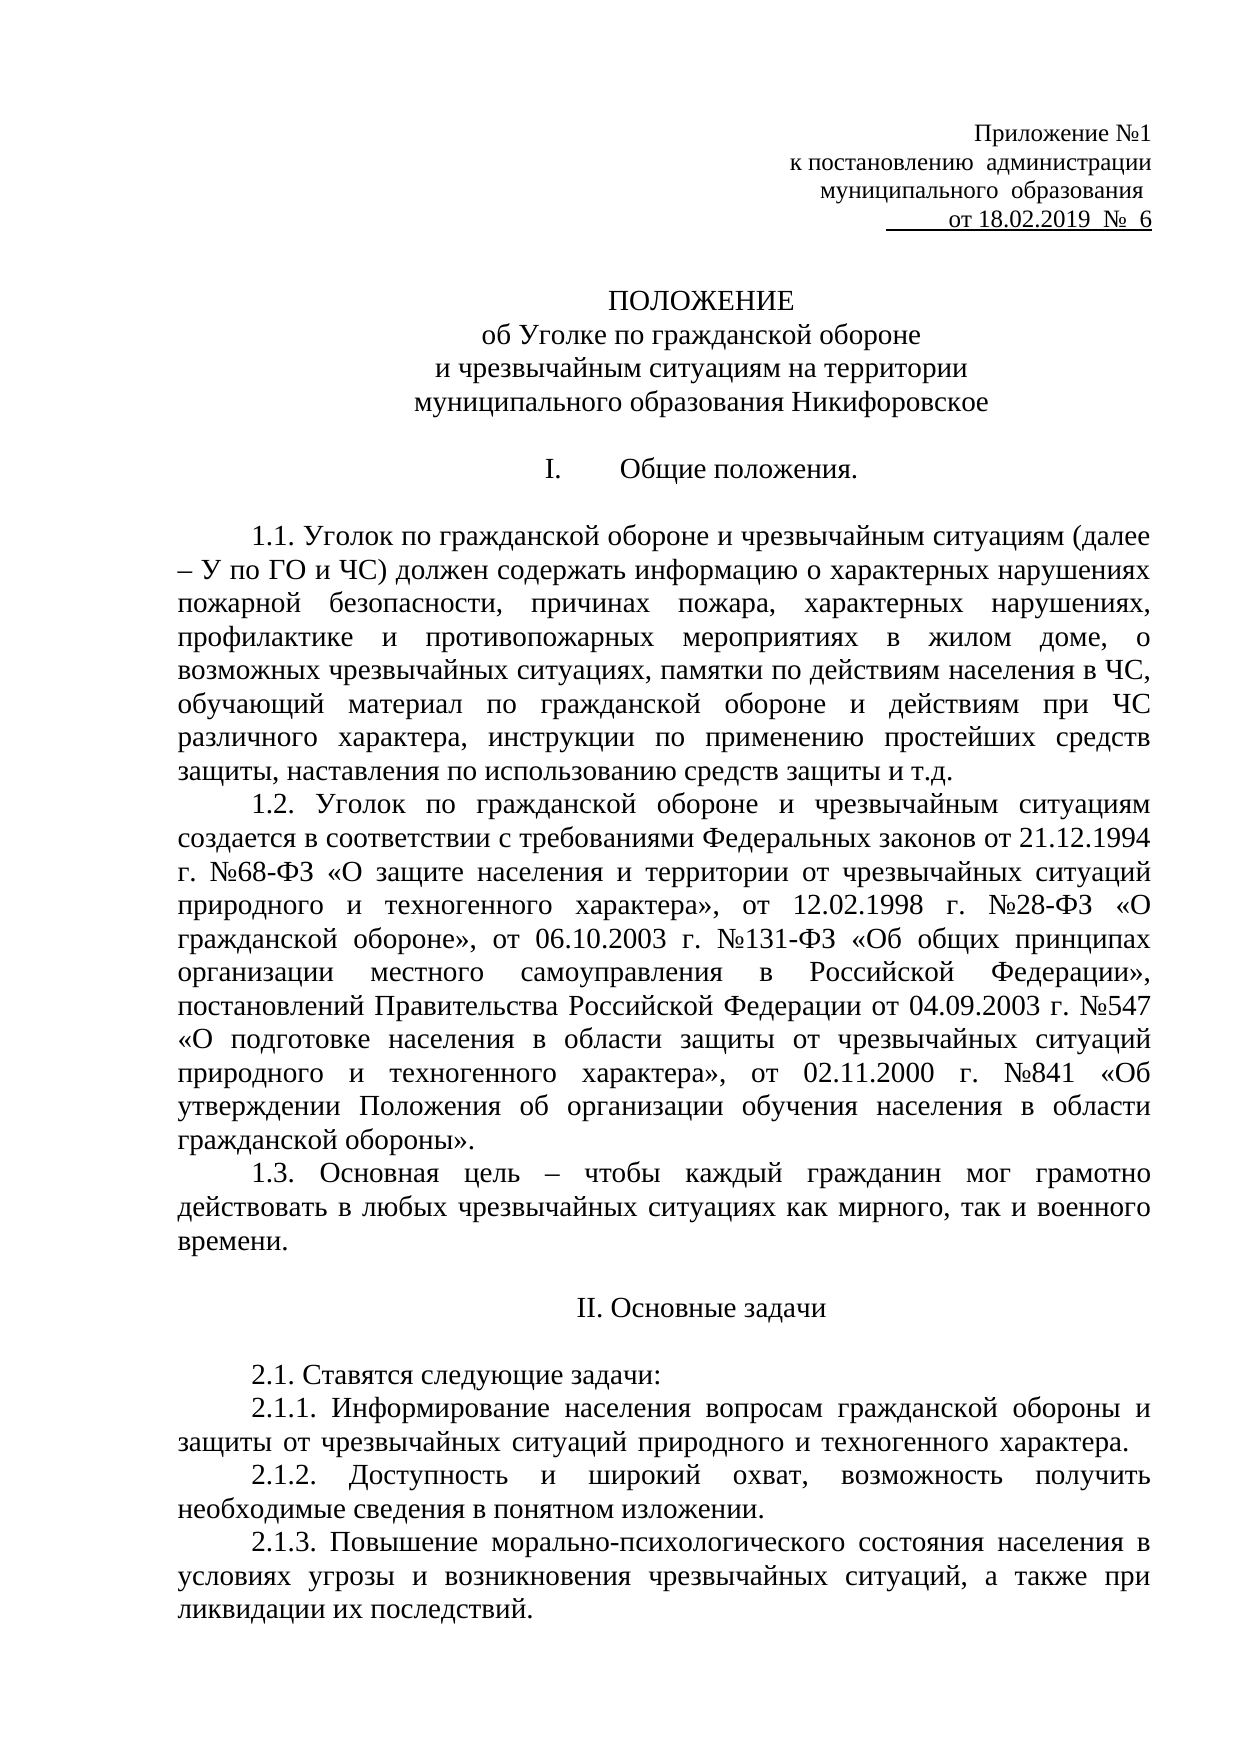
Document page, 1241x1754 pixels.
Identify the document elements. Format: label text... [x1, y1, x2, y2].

text 2.1.3. Повышение морально-психологического состояния населения в условиях угрозы и возникновения чрезвычайных ситуаций, а также при ликвидации их последствий. [177, 1524, 1152, 1625]
text об Уголке по гражданской обороне [177, 317, 1152, 351]
text 1.1. Уголок по гражданской обороне и чрезвычайным ситуациям (далее – У по ГО и ЧС) должен содержать информацию о характерных нарушениях пожарной безопасности, причинах пожара, характерных нарушениях, профилактике и противопожарных мероприятиях в жилом доме, о возможных чрезвычайных ситуациях, памятки по действиям населения в ЧС, обучающий материал по гражданской обороне и действиям при ЧС различного характера, инструкции по применению простейших средств защиты, наставления по использованию средств защиты и т.д. [177, 518, 1152, 787]
text II. Основные задачи [177, 1290, 1152, 1323]
text муниципального образования [177, 176, 1152, 204]
text от 18.02.2019 № 6 [177, 204, 1152, 233]
text к постановлению администрации [177, 147, 1152, 176]
text муниципального образования Никифоровское [177, 384, 1152, 418]
text 1.3. Основная цель – чтобы каждый гражданин мог грамотно действовать в любых чрезвычайных ситуациях как мирного, так и военного времени. [177, 1156, 1152, 1256]
text 1.2. Уголок по гражданской обороне и чрезвычайным ситуациям создается в соответствии с требованиями Федеральных законов от 21.12.1994 г. №68-ФЗ «О защите населения и территории от чрезвычайных ситуаций природного и техногенного характера», от 12.02.1998 г. №28-ФЗ «О гражданской обороне», от 06.10.2003 г. №131-ФЗ «Об общих принципах организации местного самоуправления в Российской Федерации», постановлений Правительства Российской Федерации от 04.09.2003 г. №547 «О подготовке населения в области защиты от чрезвычайных ситуаций природного и техногенного характера», от 02.11.2000 г. №841 «Об утверждении Положения об организации обучения населения в области гражданской обороны». [177, 787, 1152, 1156]
list Общие положения. [251, 451, 1152, 485]
text 2.1.1. Информирование населения вопросам гражданской обороны и защиты от чрезвычайных ситуаций природного и техногенного характера. 2.1.2. Доступность и широкий охват, возможность получить необходимые сведения в понятном изложении. [177, 1390, 1152, 1524]
text и чрезвычайным ситуациям на территории [177, 351, 1152, 384]
text 2.1. Ставятся следующие задачи: [177, 1357, 1152, 1390]
text Приложение №1 [177, 118, 1152, 147]
text ПОЛОЖЕНИЕ [177, 283, 1152, 317]
